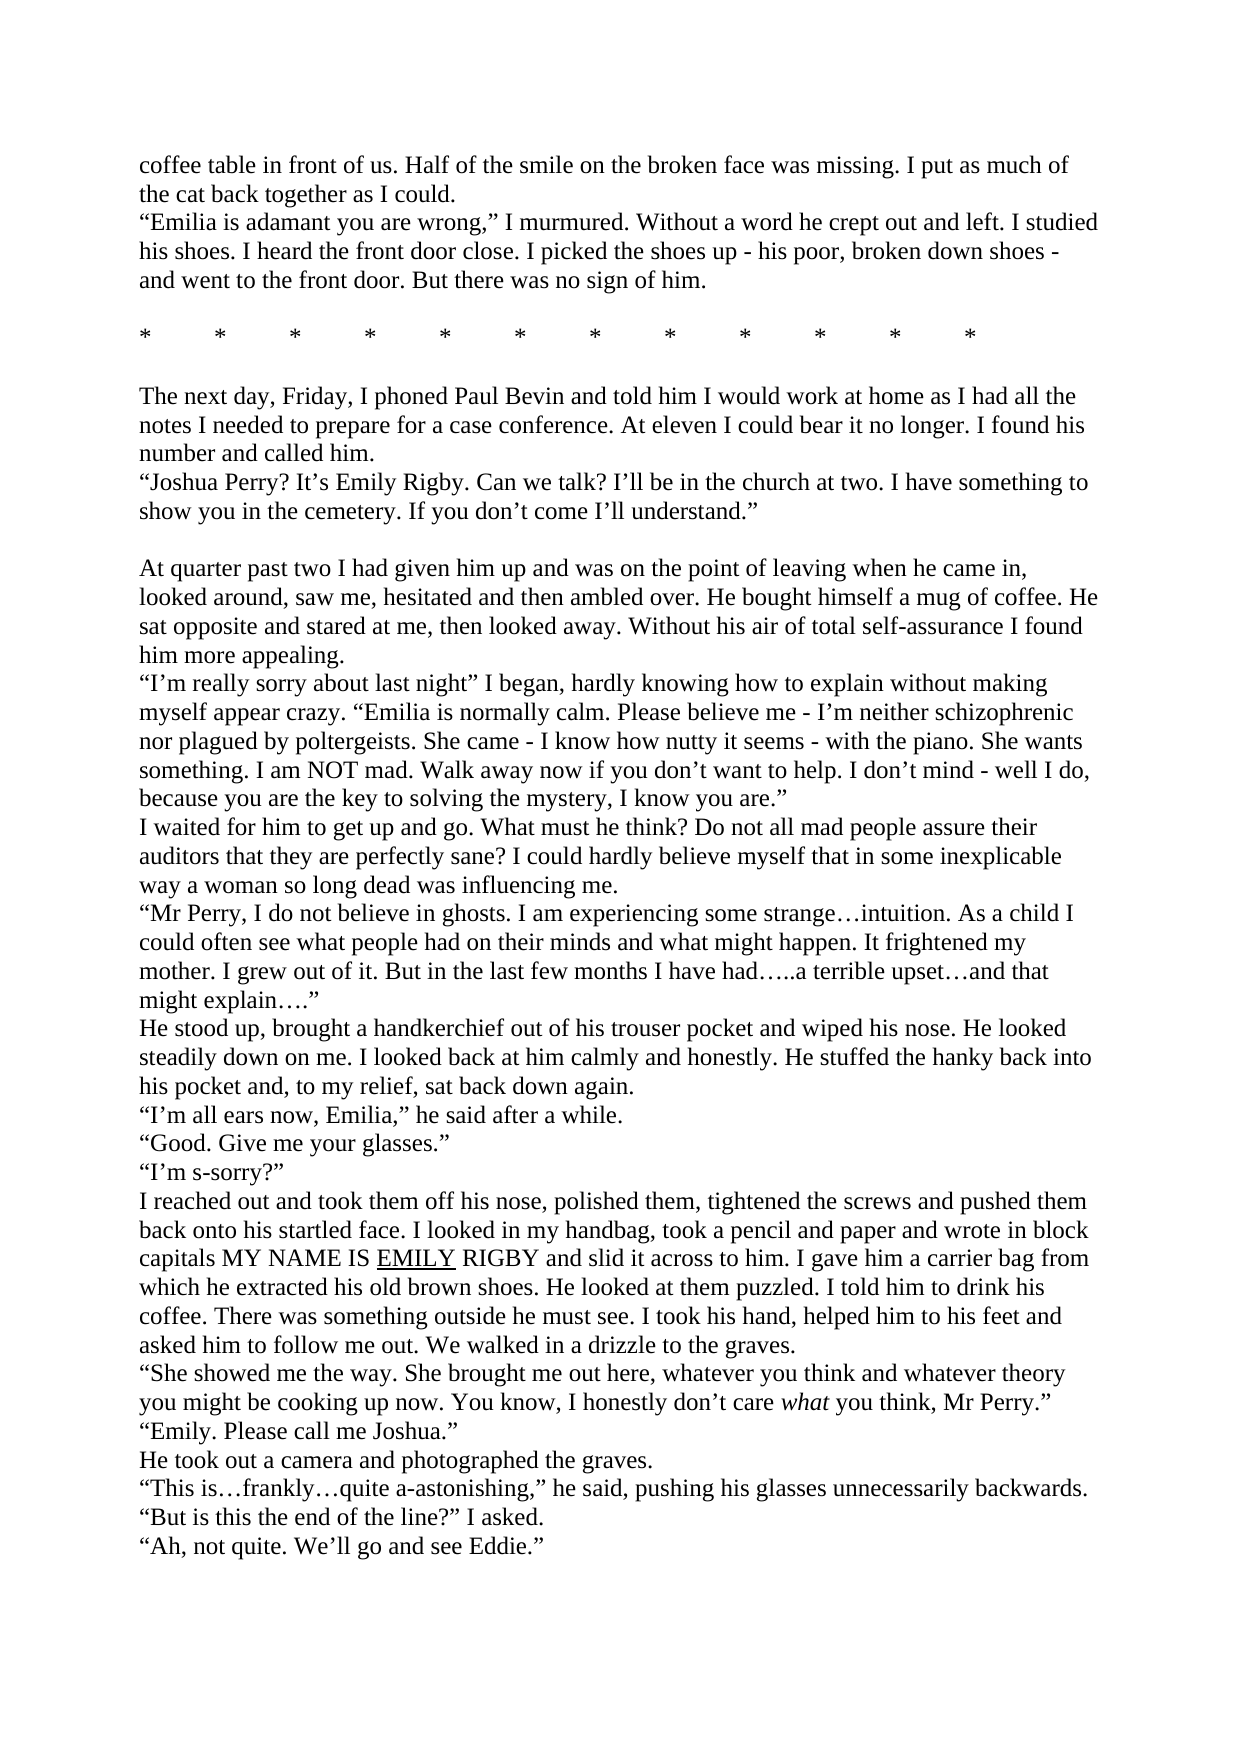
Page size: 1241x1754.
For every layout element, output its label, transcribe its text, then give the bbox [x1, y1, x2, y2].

text The next day, Friday, I phoned Paul Bevin and told him I would work at home as I had all the notes I needed to prepare for a case conference. At eleven I could bear it no longer. I found his number and called him. [139, 381, 1101, 467]
text “Ah, not quite. We’ll go and see Eddie.” [139, 1531, 1101, 1560]
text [139, 150, 1101, 207]
text At quarter past two I had given him up and was on the point of leaving when he came in, looked around, saw me, hesitated and then ambled over. He bought himself a mug of coffee. He sat opposite and stared at me, then looked away. Without his air of total self-assurance I found him more appealing. [139, 553, 1101, 668]
text * * * * * * * * * * * * [139, 322, 1101, 351]
text “Mr Perry, I do not believe in ghosts. I am experiencing some strange…intuition. As a child I could often see what people had on their minds and what might happen. It frightened my mother. I grew out of it. But in the last few months I have had…..a terrible upset…and that might explain….” [139, 898, 1101, 1013]
text “Emilia is adamant you are wrong,” I murmured. Without a word he crept out and left. I studied his shoes. I heard the front door close. I picked the shoes up - his poor, broken down shoes - and went to the front door. But there was no sign of him. [139, 207, 1101, 294]
text “Joshua Perry? It’s Emily Rigby. Can we talk? I’ll be in the church at two. I have something to show you in the cemetery. If you don’t come I’ll understand.” [139, 467, 1101, 525]
text “This is…frankly…quite a-astonishing,” he said, pushing his glasses unnecessarily backwards. [139, 1473, 1101, 1502]
text “Good. Give me your glasses.” [139, 1128, 1101, 1157]
text He took out a camera and photographed the graves. [139, 1445, 1101, 1473]
text “Emily. Please call me Joshua.” [139, 1416, 1101, 1445]
text “I’m all ears now, Emilia,” he said after a while. [139, 1100, 1101, 1128]
text I waited for him to get up and go. What must he think? Do not all mad people assure their auditors that they are perfectly sane? I could hardly believe myself that in some inexplicable way a woman so long dead was influencing me. [139, 812, 1101, 898]
text “But is this the end of the line?” I asked. [139, 1502, 1101, 1531]
text He stood up, brought a handkerchief out of his trouser pocket and wiped his nose. He looked steadily down on me. I looked back at him calmly and honestly. He stuffed the hanky back into his pocket and, to my relief, sat back down again. [139, 1013, 1101, 1100]
text “I’m s-sorry?” [139, 1157, 1101, 1186]
text “I’m really sorry about last night” I began, hardly knowing how to explain without making myself appear crazy. “Emilia is normally calm. Please believe me - I’m neither schizophrenic nor plagued by poltergeists. She came - I know how nutty it seems - with the piano. She wants something. I am NOT mad. Walk away now if you don’t want to help. I don’t mind - well I do, because you are the key to solving the mystery, I know you are.” [139, 668, 1101, 812]
text “She showed me the way. She brought me out here, whatever you think and whatever theory you might be cooking up now. You know, I honestly don’t care what you think, Mr Perry.” [139, 1358, 1101, 1416]
text I reached out and took them off his nose, polished them, tightened the screws and pushed them back onto his startled face. I looked in my handbag, took a pencil and paper and wrote in block capitals MY NAME IS EMILY RIGBY and slid it across to him. I gave him a carrier bag from which he extracted his old brown shoes. He looked at them puzzled. I told him to drink his coffee. There was something outside he must see. I took his hand, helped him to his feet and asked him to follow me out. We walked in a drizzle to the graves. [139, 1186, 1101, 1358]
